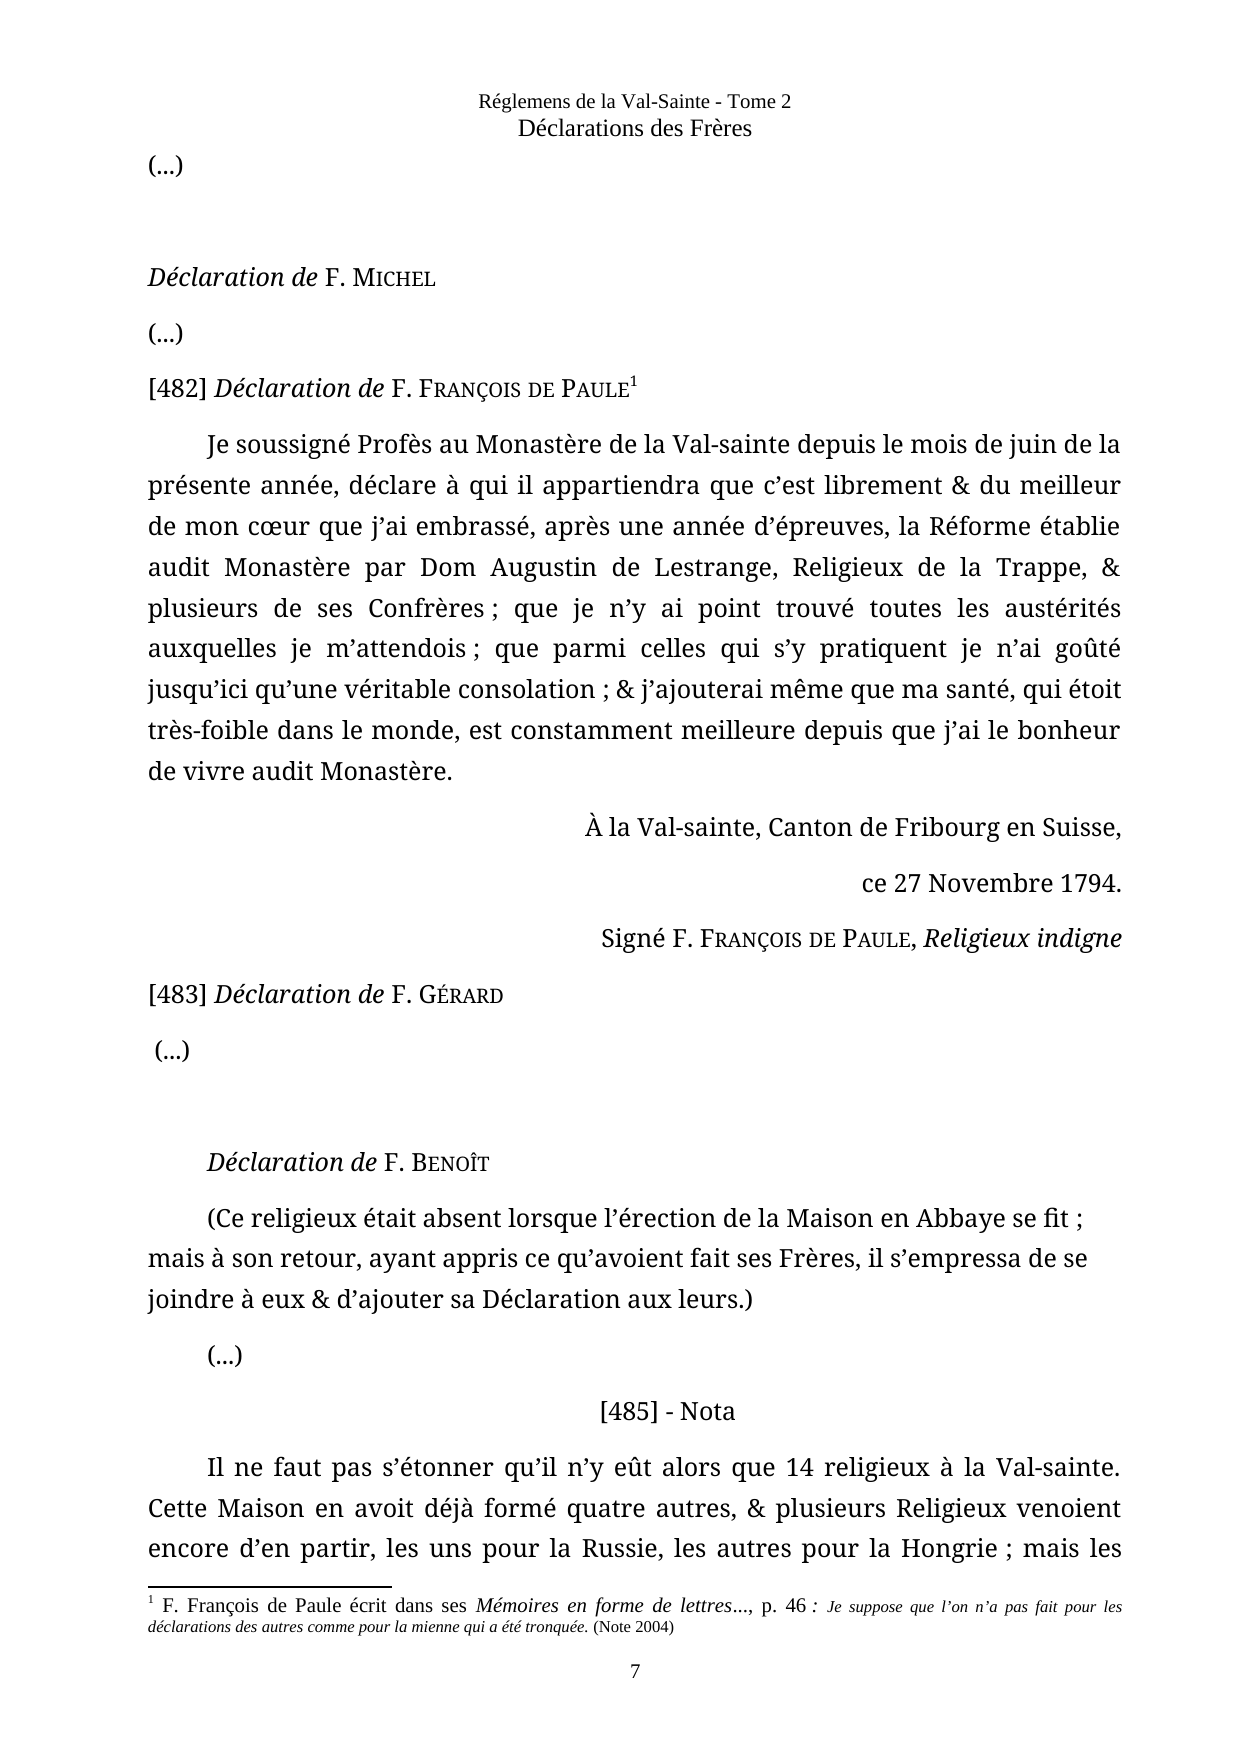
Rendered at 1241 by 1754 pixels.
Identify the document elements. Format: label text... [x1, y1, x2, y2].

text (...) [148, 1338, 1122, 1372]
text (Ce religieux était absent lorsque l’érection de la Maison en Abbaye se fit ; mais à son retour, ayant appris ce qu’avoient fait ses Frères, il s’empressa de se joindre à eux & d’ajouter sa Déclaration aux leurs.) [148, 1200, 1122, 1316]
text (...) [148, 315, 1122, 349]
text (...) [148, 148, 1122, 182]
text À la Val-sainte, Canton de Fribourg en Suisse, [148, 809, 1122, 843]
text ce 27 Novembre 1794. [148, 865, 1122, 899]
text Je soussigné Profès au Monastère de la Val-sainte depuis le mois de juin de la présente année, déclare à qui il appartiendra que c’est librement & du meilleur de mon cœur que j’ai embrassé, après une année d’épreuves, la Réforme établie audit Monastère par Dom Augustin de Lestrange, Religieux de la Trappe, & plusieurs de ses Confrères ; que je n’y ai point trouvé toutes les austérités auxquelles je m’attendois ; que parmi celles qui s’y pratiquent je n’ai goûté jusqu’ici qu’une véritable consolation ; & j’ajouterai même que ma santé, qui étoit très-foible dans le monde, est constamment meilleure depuis que j’ai le bonheur de vivre audit Monastère. [148, 427, 1122, 788]
text [483] Déclaration de F. Gérard [148, 977, 1122, 1011]
text [485] - Nota [148, 1393, 1122, 1428]
text Déclaration de F. Michel [148, 259, 1122, 293]
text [148, 1449, 1122, 1565]
text Déclaration de F. Benoît [148, 1144, 1122, 1178]
text Signé F. François de Paule, Religieux indigne [148, 921, 1122, 955]
text (...) [148, 1033, 1122, 1067]
text [482] Déclaration de F. François de Paule [148, 371, 1122, 405]
